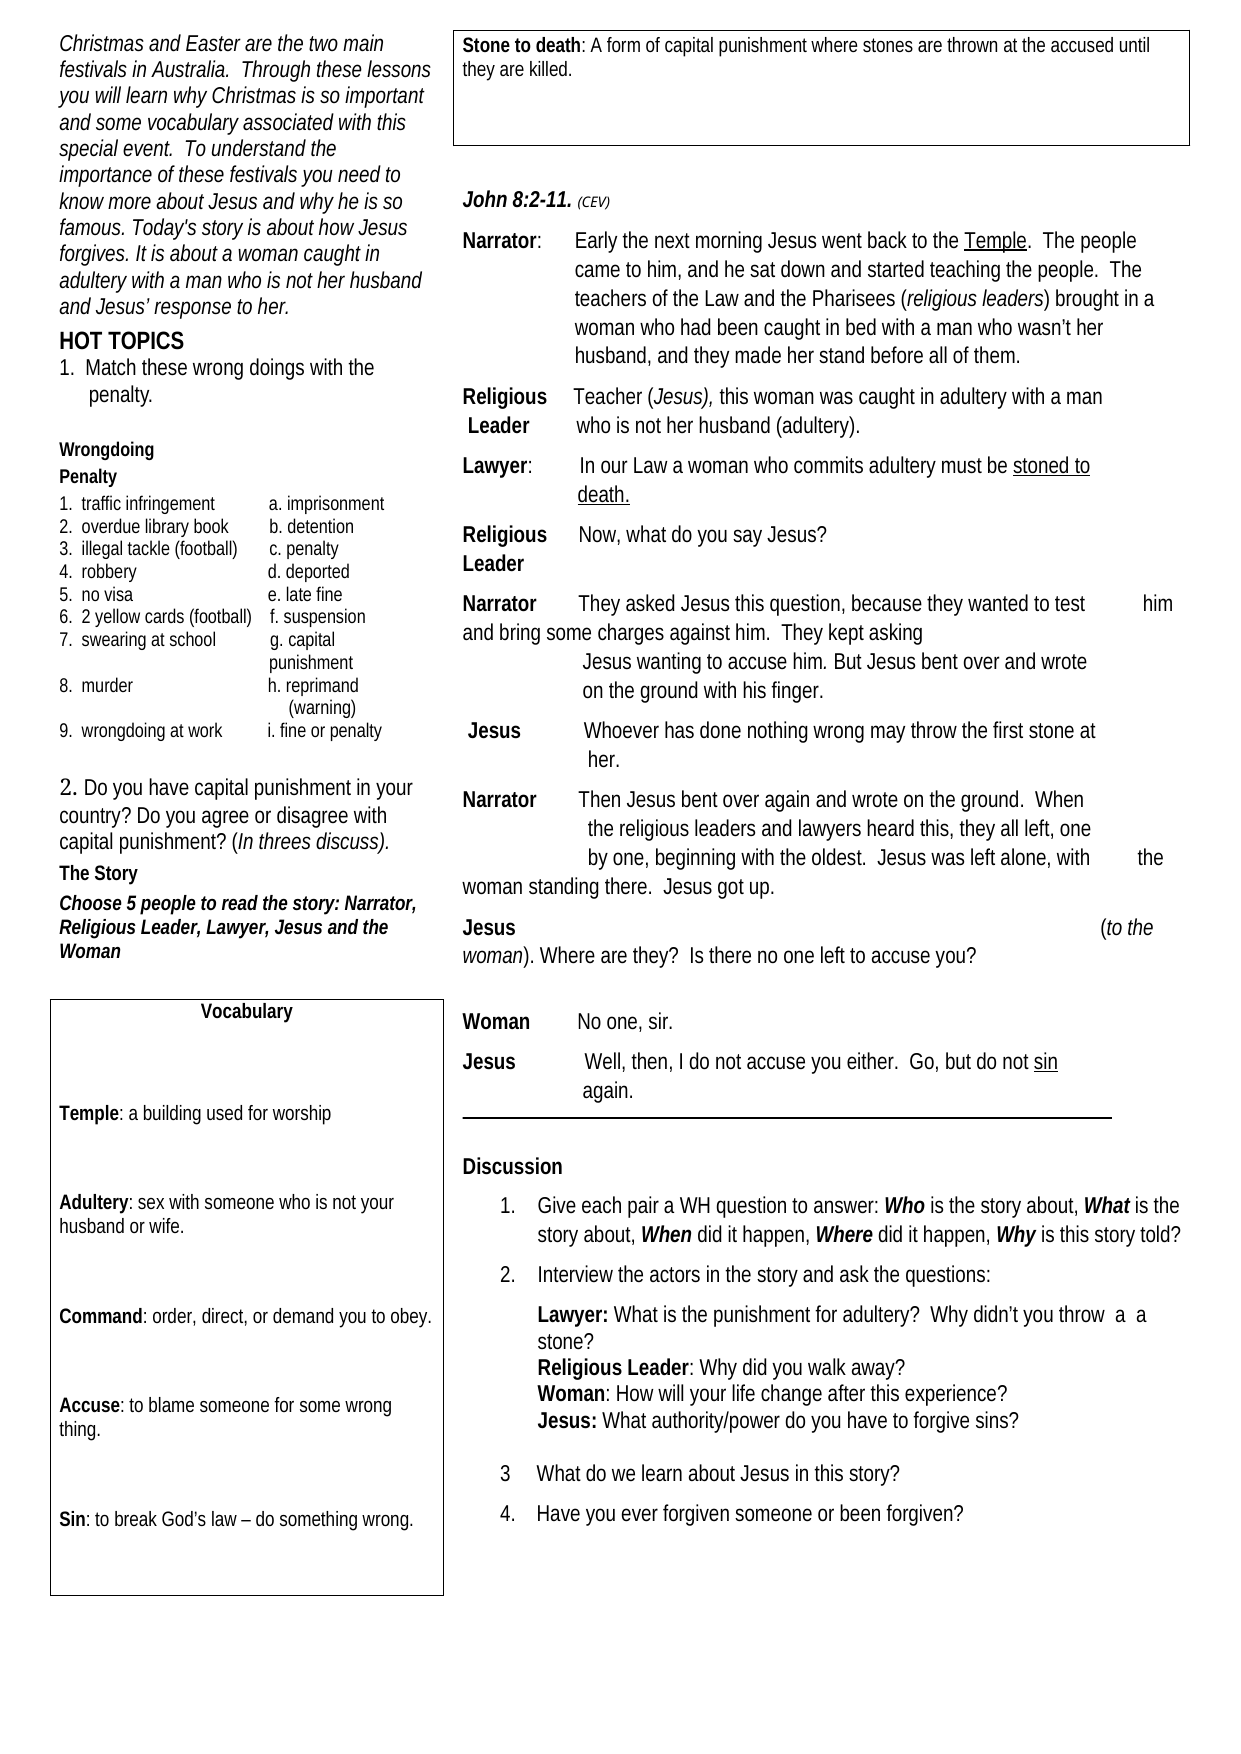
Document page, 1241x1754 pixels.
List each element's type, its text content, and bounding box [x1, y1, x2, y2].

text Religious Leader: Why did you walk away? [462, 1354, 1181, 1380]
text Lawyer: In our Law a woman who commits adultery must be stoned to death. [462, 452, 1181, 507]
list Interview the actors in the story and ask the questions: [500, 1261, 1181, 1287]
text Wrongdoing [59, 438, 434, 461]
text 4. robbery d. deported [59, 560, 431, 583]
text Command: order, direct, or demand you to obey. [51, 1300, 443, 1390]
text 1. traffic infringement a. imprisonment [59, 492, 431, 514]
text Temple: a building used for worship [51, 1097, 443, 1187]
text 6. 2 yellow cards (football) f. suspension [59, 605, 431, 628]
text John 8:2-11. (CEV) [462, 186, 1181, 213]
text Lawyer: What is the punishment for adultery? Why didn’t you throw a a stone? [537, 1301, 1181, 1354]
text Jesus Well, then, I do not accuse you either. Go, but do not sin again. [462, 1048, 1181, 1103]
text 4. Have you ever forgiven someone or been forgiven? [500, 1500, 1181, 1526]
text 2. overdue library book b. detention [59, 514, 431, 537]
text Religious Teacher (Jesus), this woman was caught in adultery with a man Leader who is not her husband (adultery). [462, 383, 1181, 438]
text Sin: to break God’s law – do something wrong. [51, 1503, 443, 1595]
text Religious Now, what do you say Jesus? Leader [462, 521, 1181, 576]
text Stone to death: A form of capital punishment where stones are thrown at the accused until they are killed. [454, 31, 1189, 145]
text Discussion [462, 1153, 1181, 1179]
text Choose 5 people to read the story: Narrator, Religious Leader, Lawyer, Jesus and the Woman [59, 891, 434, 963]
text The Story [59, 861, 434, 885]
text 9. wrongdoing at work i. fine or penalty [59, 719, 431, 742]
text Accuse: to blame someone for some wrong thing. [51, 1390, 443, 1503]
text Jesus (to the woman). Where are they? Is there no one left to accuse you? [462, 913, 1181, 994]
text 3. illegal tackle (football) c. penalty [59, 537, 431, 560]
text Narrator They asked Jesus this question, because they wanted to test him and bring some charges against him. They kept asking Jesus wanting to accuse him. But Jesus bent over and wrote on the ground with his finger. [462, 590, 1181, 703]
text Narrator: Early the next morning Jesus went back to the . The people came to him, and he sat down and started teaching the people. The teachers of the Law and the Pharisees (religious leaders) brought in a woman who had been caught in bed with a man who wasn’t her husband, and they made her stand before all of them. [462, 227, 1181, 369]
text Christmas and Easter are the two main festivals in Australia. Through these lessons you will learn why Christmas is so important and some vocabulary associated with this special event. To understand the importance of these festivals you need to know more about Jesus and why he is so famous. Today's story is about how Jesus forgives. It is about a woman caught in adultery with a man who is not her husband and Jesus’ response to her. [59, 29, 434, 319]
text Jesus: What authority/power do you have to forgive sins? [462, 1407, 1181, 1433]
text 2. Do you have capital punishment in your country? Do you agree or disagree with capital punishment? (In threes discuss). [59, 771, 434, 854]
text HOT TOPICS [59, 326, 434, 354]
text Narrator Then Jesus bent over again and wrote on the ground. When the religious leaders and lawyers heard this, they all left, one by one, beginning with the oldest. Jesus was left alone, with the woman standing there. Jesus got up. [462, 786, 1181, 900]
text Woman No one, sir. [462, 1008, 1181, 1034]
text Penalty [59, 465, 434, 488]
text Vocabulary [51, 1000, 443, 1088]
text Adultery: sex with someone who is not your husband or wife. [51, 1187, 443, 1300]
text Jesus Whoever has done nothing wrong may throw the first stone at her. [462, 717, 1181, 773]
text 3 What do we learn about Jesus in this story? [500, 1459, 1181, 1486]
text 7. swearing at school g. capital punishment [59, 628, 431, 673]
text 5. no visa e. late fine [59, 583, 431, 605]
list Give each pair a WH question to answer: Who is the story about, What is the story about, When did it happen, Where did it happen, Why is this story told? [500, 1192, 1181, 1247]
text 1. Match these wrong doings with the penalty. [59, 354, 434, 407]
text Woman: How will your life change after this experience? [462, 1380, 1181, 1407]
text 8. murder h. reprimand (warning) [59, 673, 431, 719]
